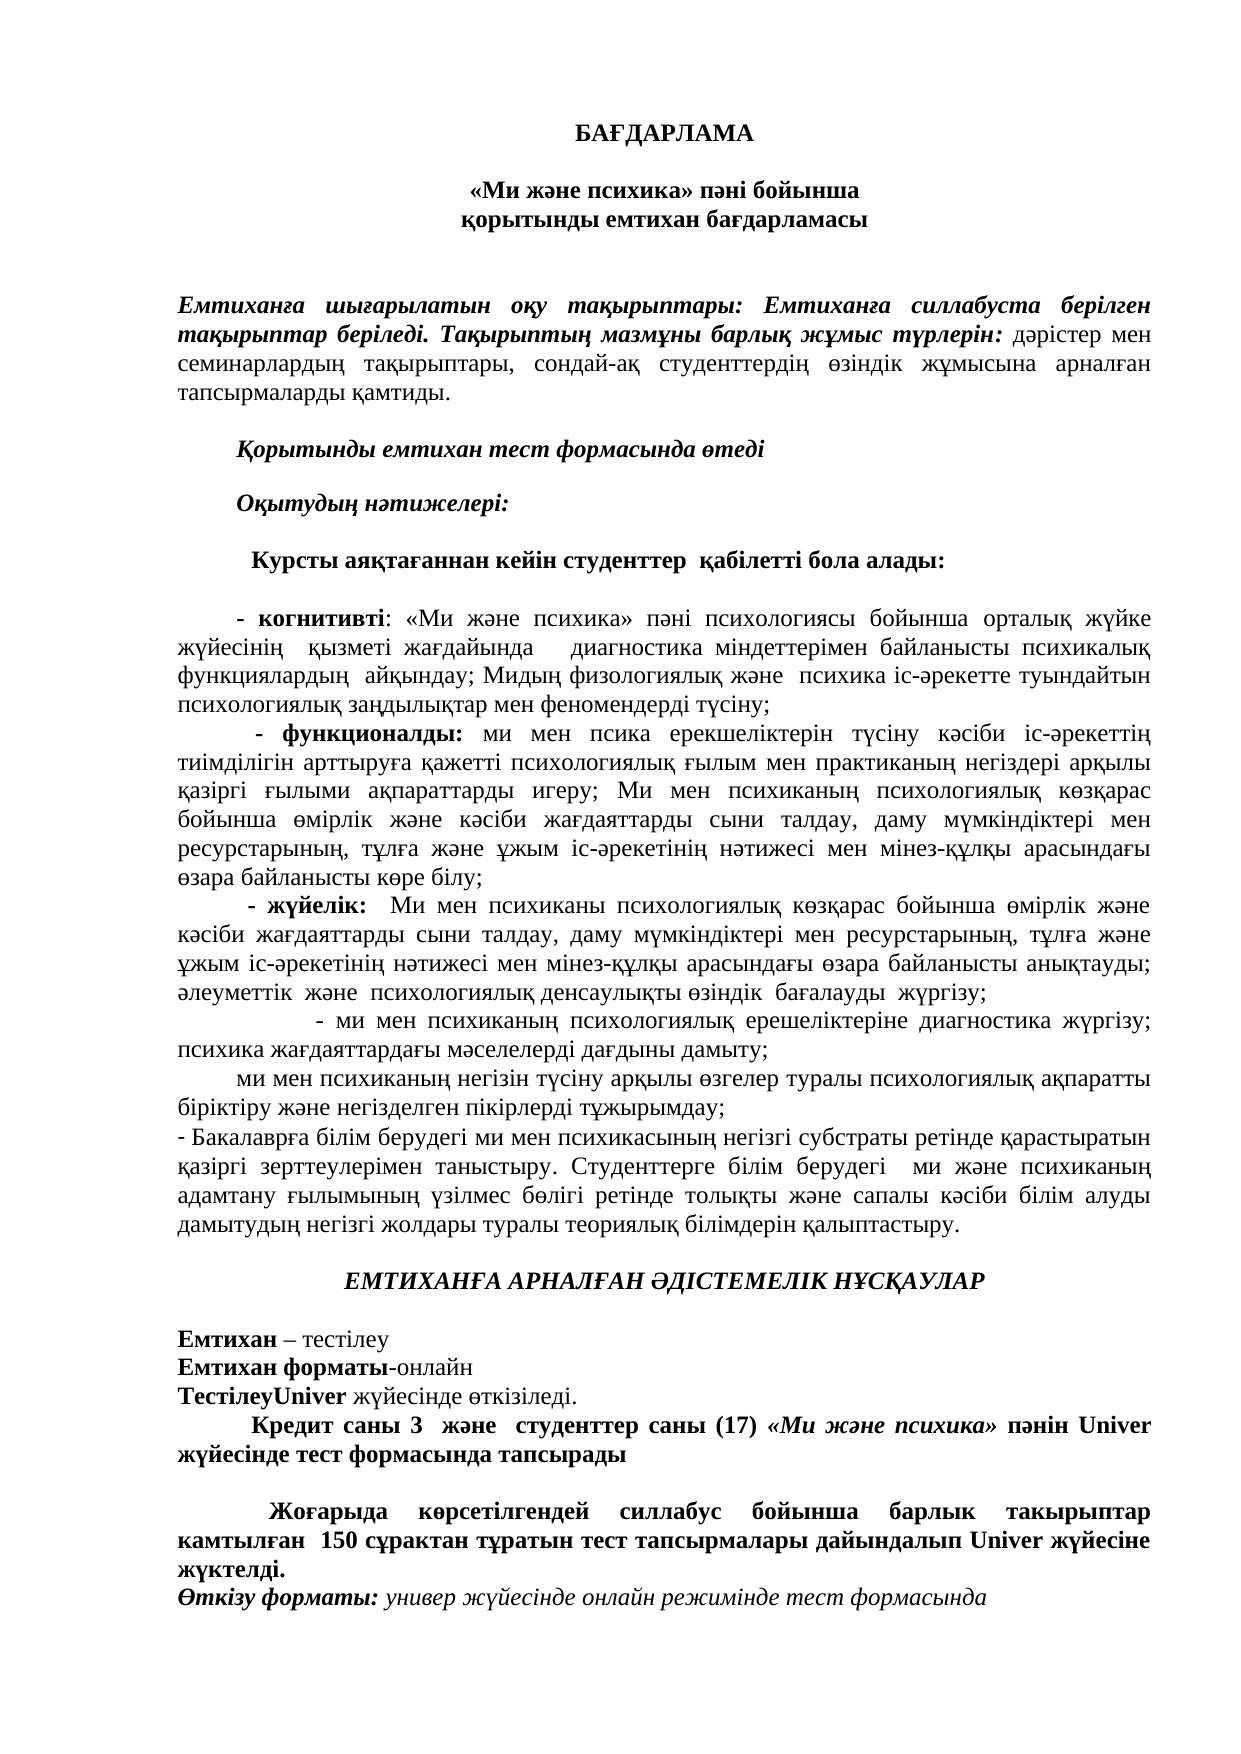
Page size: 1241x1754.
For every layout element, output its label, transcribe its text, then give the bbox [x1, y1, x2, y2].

text Кредит саны 3 және студенттер саны (17) «Ми және психика» пәнін Univer жүйесінде тест формасында тапсырады [177, 1410, 1152, 1467]
list - Бакалаврға білім берудегі ми мен психикасының негізгі субстраты ретінде қарастыратын қазіргі зерттеулерімен таныстыру. Студенттерге білім берудегі ми және психиканың адамтану ғылымының үзілмес бөлігі ретінде толықты және сапалы кәсіби білім алуды дамытудың негізгі жолдары туралы теориялық білімдерін қалыптастыру. [177, 1121, 1152, 1237]
text қорытынды емтихан бағдарламасы [177, 204, 1152, 233]
text БАҒДАРЛАМА [177, 118, 1152, 147]
text - функционалды: ми мен псика ерекшеліктерін түсіну кәсіби іс-әрекеттің тиімділігін арттыруға қажетті психологиялық ғылым мен практиканың негіздері арқылы қазіргі ғылыми ақпараттарды игеру; Ми мен психиканың психологиялық көзқарас бойынша өмірлік және кәсіби жағдаяттарды сыни талдау, даму мүмкіндіктері мен ресурстарының, тұлға және ұжым іс-әрекетінің нәтижесі мен мінез-құлқы арасындағы өзара байланысты көре білу; [177, 718, 1152, 891]
text Емтиханға шығарылатын оқу тақырыптары: Емтиханға силлабуста берілген тақырыптар беріледі. Тақырыптың мазмұны барлық жұмыс түрлерін: дәрістер мен семинарлардың тақырыптары, сондай-ақ студенттердің өзіндік жұмысына арналған тапсырмаларды қамтиды. [177, 291, 1152, 406]
text Өткізу форматы: универ жүйесінде онлайн режимінде тест формасында [177, 1582, 1152, 1611]
text ЕМТИХАНҒА АРНАЛҒАН ӘДІСТЕМЕЛІК НҰСҚАУЛАР [177, 1266, 1152, 1295]
text ТестілеуUniver жүйесінде өткізіледі. [177, 1381, 1152, 1410]
text «Ми және психика» пәні бойынша [177, 176, 1152, 204]
text - когнитивті: «Ми және психика» пәні психологиясы бойынша орталық жүйке жүйесінің қызметі жағдайында диагностика міндеттерімен байланысты психикалық функциялардың айқындау; Мидың физологиялық және психика іс-әрекетте туындайтын психологиялық заңдылықтар мен феномендерді түсіну; [177, 603, 1152, 718]
subtitle Оқытудың нәтижелері: [177, 488, 1152, 517]
text Жоғарыда көрсетілгендей силлабус бойынша барлык такырыптар камтылған 150 сұрактан тұратын тест тапсырмалары дайындалып Univer жүйесіне жүктелді. [177, 1496, 1152, 1582]
text - жүйелік: Ми мен психиканы психологиялық көзқарас бойынша өмірлік және кәсіби жағдаяттарды сыни талдау, даму мүмкіндіктері мен ресурстарының, тұлға және ұжым іс-әрекетінің нәтижесі мен мінез-құлқы арасындағы өзара байланысты анықтауды; әлеуметтік және психологиялық денсаулықты өзіндік бағалауды жүргізу; [177, 891, 1152, 1006]
text - ми мен психиканың психологиялық ерешеліктеріне диагностика жүргізу; психика жағдаяттардағы мәселелерді дағдыны дамыту; [177, 1006, 1152, 1063]
text Емтихан – тестілеу [177, 1324, 1152, 1352]
text ми мен психиканың негізін түсіну арқылы өзгелер туралы психологиялық ақпаратты біріктіру және негiзделген пікірлерді тұжырымдау; [177, 1063, 1152, 1121]
text Қорытынды емтихан тест формасында өтеді [177, 434, 1152, 463]
text Емтихан форматы-онлайн [177, 1352, 1152, 1381]
text Курсты аяқтағаннан кейін студенттер қабілетті бола алады: [177, 546, 1152, 574]
